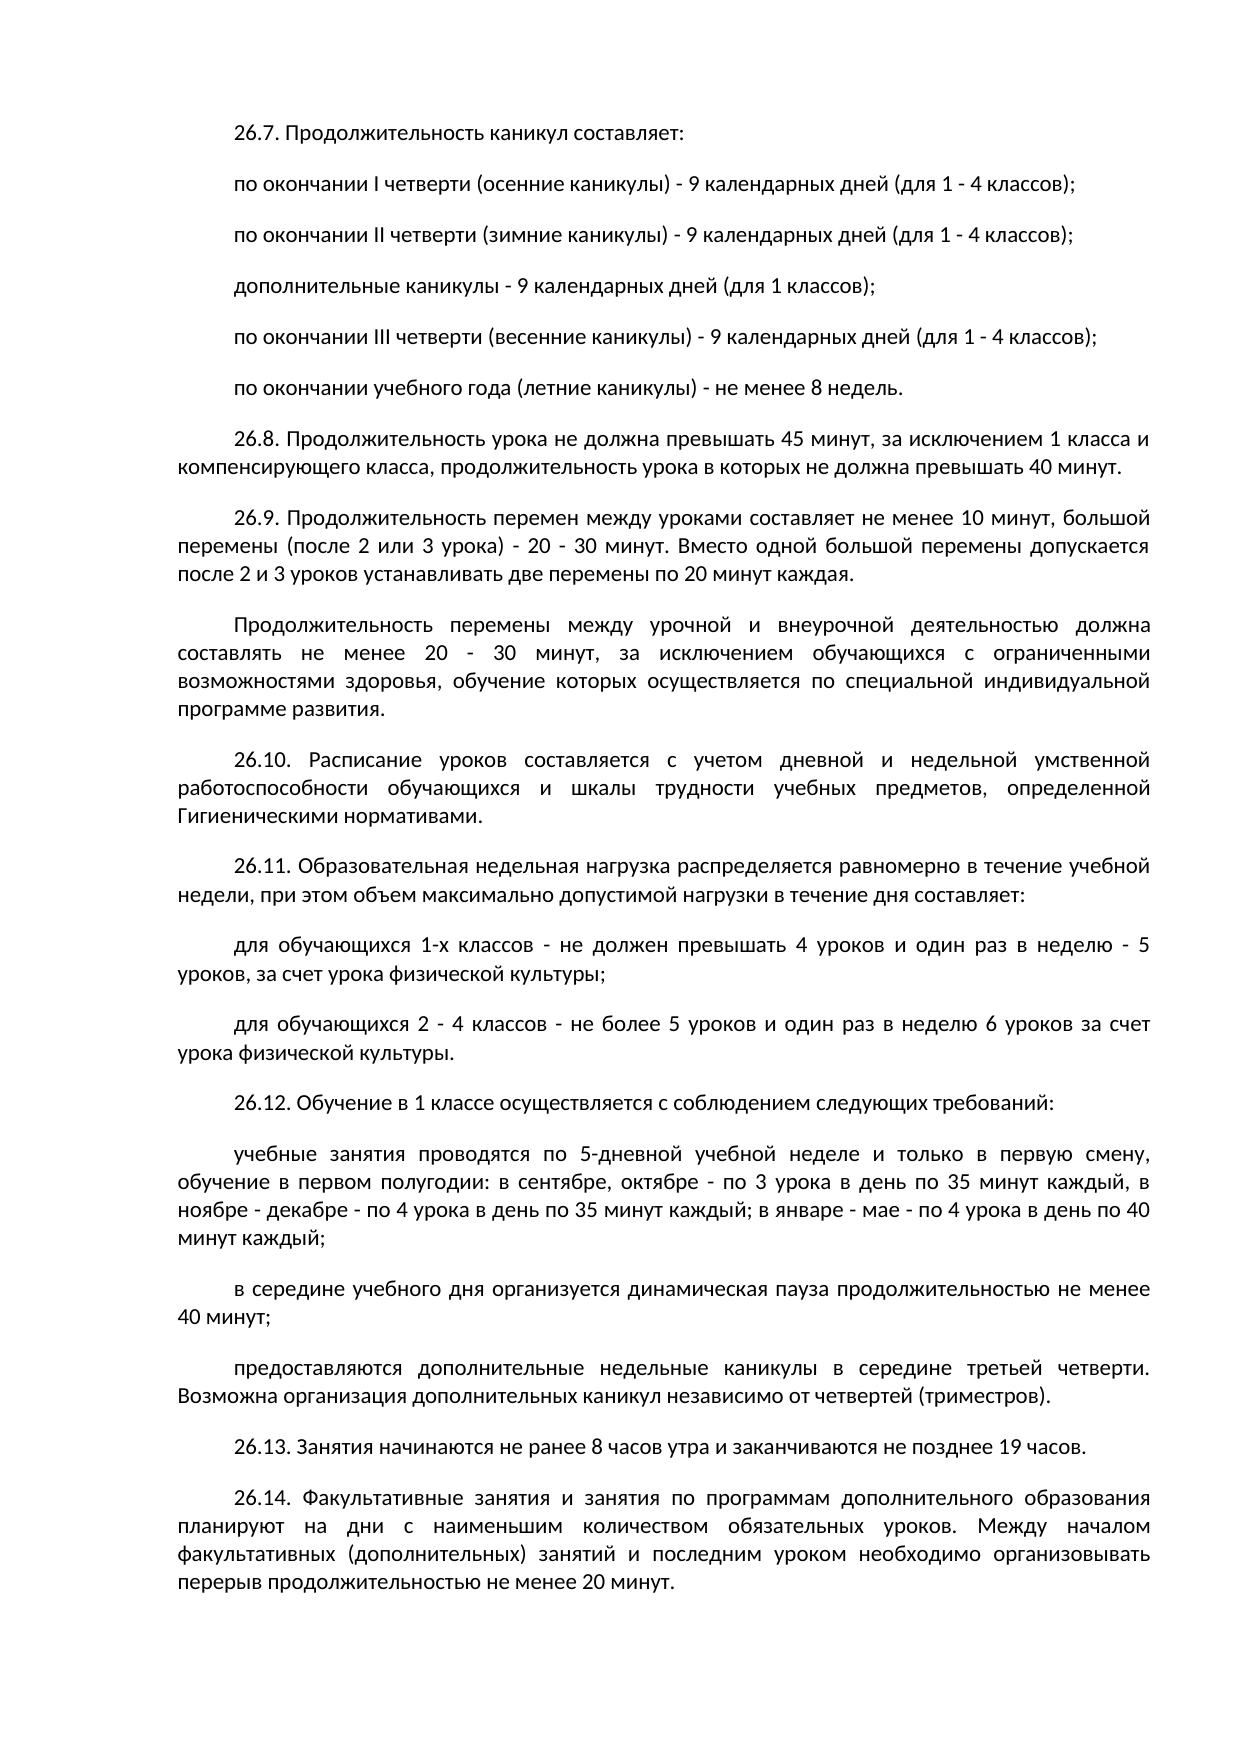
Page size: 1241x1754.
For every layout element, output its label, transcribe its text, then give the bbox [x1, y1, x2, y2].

text 26.12. Обучение в 1 классе осуществляется с соблюдением следующих требований: [177, 1088, 1152, 1117]
text в середине учебного дня организуется динамическая пауза продолжительностью не менее 40 минут; [177, 1274, 1152, 1331]
text по окончании III четверти (весенние каникулы) - 9 календарных дней (для 1 - 4 классов); [177, 322, 1152, 350]
text предоставляются дополнительные недельные каникулы в середине третьей четверти. Возможна организация дополнительных каникул независимо от четвертей (триместров). [177, 1353, 1152, 1409]
text дополнительные каникулы - 9 календарных дней (для 1 классов); [177, 271, 1152, 299]
text 26.9. Продолжительность перемен между уроками составляет не менее 10 минут, большой перемены (после 2 или 3 урока) - 20 - 30 минут. Вместо одной большой перемены допускается после 2 и 3 уроков устанавливать две перемены по 20 минут каждая. [177, 503, 1152, 587]
text 26.13. Занятия начинаются не ранее 8 часов утра и заканчиваются не позднее 19 часов. [177, 1432, 1152, 1460]
text по окончании II четверти (зимние каникулы) - 9 календарных дней (для 1 - 4 классов); [177, 220, 1152, 248]
text 26.7. Продолжительность каникул составляет: [177, 118, 1152, 146]
text для обучающихся 2 - 4 классов - не более 5 уроков и один раз в неделю 6 уроков за счет урока физической культуры. [177, 1009, 1152, 1066]
text по окончании I четверти (осенние каникулы) - 9 календарных дней (для 1 - 4 классов); [177, 169, 1152, 197]
text Продолжительность перемены между урочной и внеурочной деятельностью должна составлять не менее 20 - 30 минут, за исключением обучающихся с ограниченными возможностями здоровья, обучение которых осуществляется по специальной индивидуальной программе развития. [177, 610, 1152, 722]
text 26.8. Продолжительность урока не должна превышать 45 минут, за исключением 1 класса и компенсирующего класса, продолжительность урока в которых не должна превышать 40 минут. [177, 424, 1152, 480]
text учебные занятия проводятся по 5-дневной учебной неделе и только в первую смену, обучение в первом полугодии: в сентябре, октябре - по 3 урока в день по 35 минут каждый, в ноябре - декабре - по 4 урока в день по 35 минут каждый; в январе - мае - по 4 урока в день по 40 минут каждый; [177, 1139, 1152, 1252]
text по окончании учебного года (летние каникулы) - не менее 8 недель. [177, 373, 1152, 401]
text 26.11. Образовательная недельная нагрузка распределяется равномерно в течение учебной недели, при этом объем максимально допустимой нагрузки в течение дня составляет: [177, 852, 1152, 908]
text для обучающихся 1-х классов - не должен превышать 4 уроков и один раз в неделю - 5 уроков, за счет урока физической культуры; [177, 931, 1152, 987]
text 26.14. Факультативные занятия и занятия по программам дополнительного образования планируют на дни с наименьшим количеством обязательных уроков. Между началом факультативных (дополнительных) занятий и последним уроком необходимо организовывать перерыв продолжительностью не менее 20 минут. [177, 1483, 1152, 1595]
text 26.10. Расписание уроков составляется с учетом дневной и недельной умственной работоспособности обучающихся и шкалы трудности учебных предметов, определенной Гигиеническими нормативами. [177, 745, 1152, 829]
